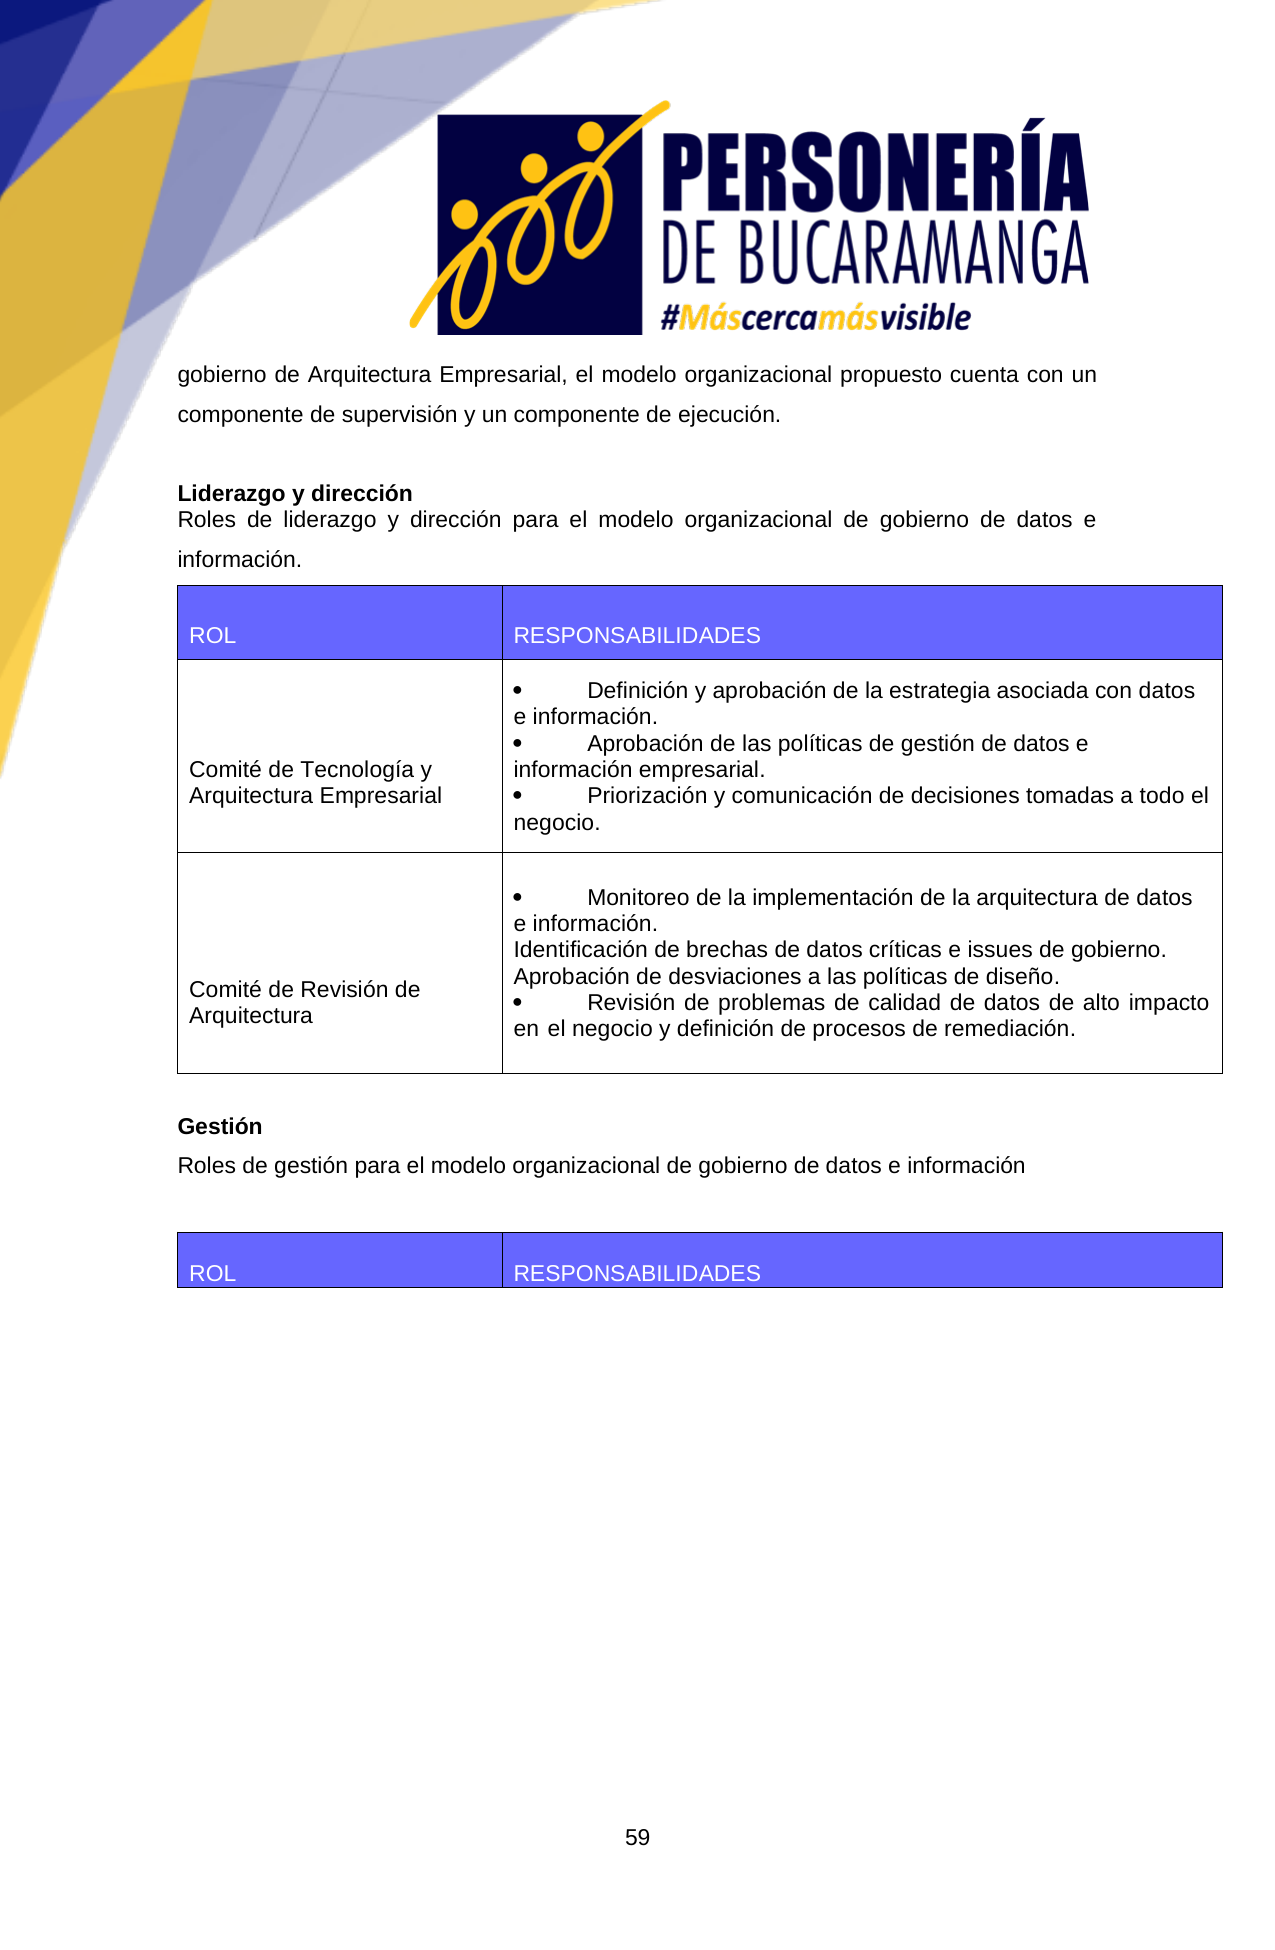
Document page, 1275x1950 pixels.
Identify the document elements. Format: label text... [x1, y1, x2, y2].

table_cell Comité de Revisión de Arquitectura [178, 853, 502, 1072]
table_header ROL [178, 1233, 502, 1287]
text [177, 361, 1098, 427]
table_header RESPONSABILIDADES [503, 1233, 1222, 1287]
text Roles de liderazgo y dirección para el modelo organizacional de gobierno de datos e información. [177, 506, 1098, 572]
text Roles de gestión para el modelo organizacional de gobierno de datos e información [177, 1152, 1098, 1179]
text Gestión [177, 1113, 1098, 1139]
table_header RESPONSABILIDADES [503, 586, 1222, 659]
picture [0, 0, 1089, 868]
text Liderazgo y dirección [177, 480, 1098, 506]
table_header ROL [178, 586, 502, 659]
table_cell  Definición y aprobación de la estrategia asociada con datos e información.  Aprobación de las políticas de gestión de datos e información empresarial.  Priorización y comunicación de decisiones tomadas a todo el negocio. [503, 660, 1222, 852]
table_cell Comité de Tecnología y Arquitectura Empresarial [178, 660, 502, 852]
table_cell  Monitoreo de la implementación de la arquitectura de datos e información. Identificación de brechas de datos críticas e issues de gobierno. Aprobación de desviaciones a las políticas de diseño.  Revisión de problemas de calidad de datos de alto impacto en el negocio y definición de procesos de remediación. [503, 853, 1222, 1072]
